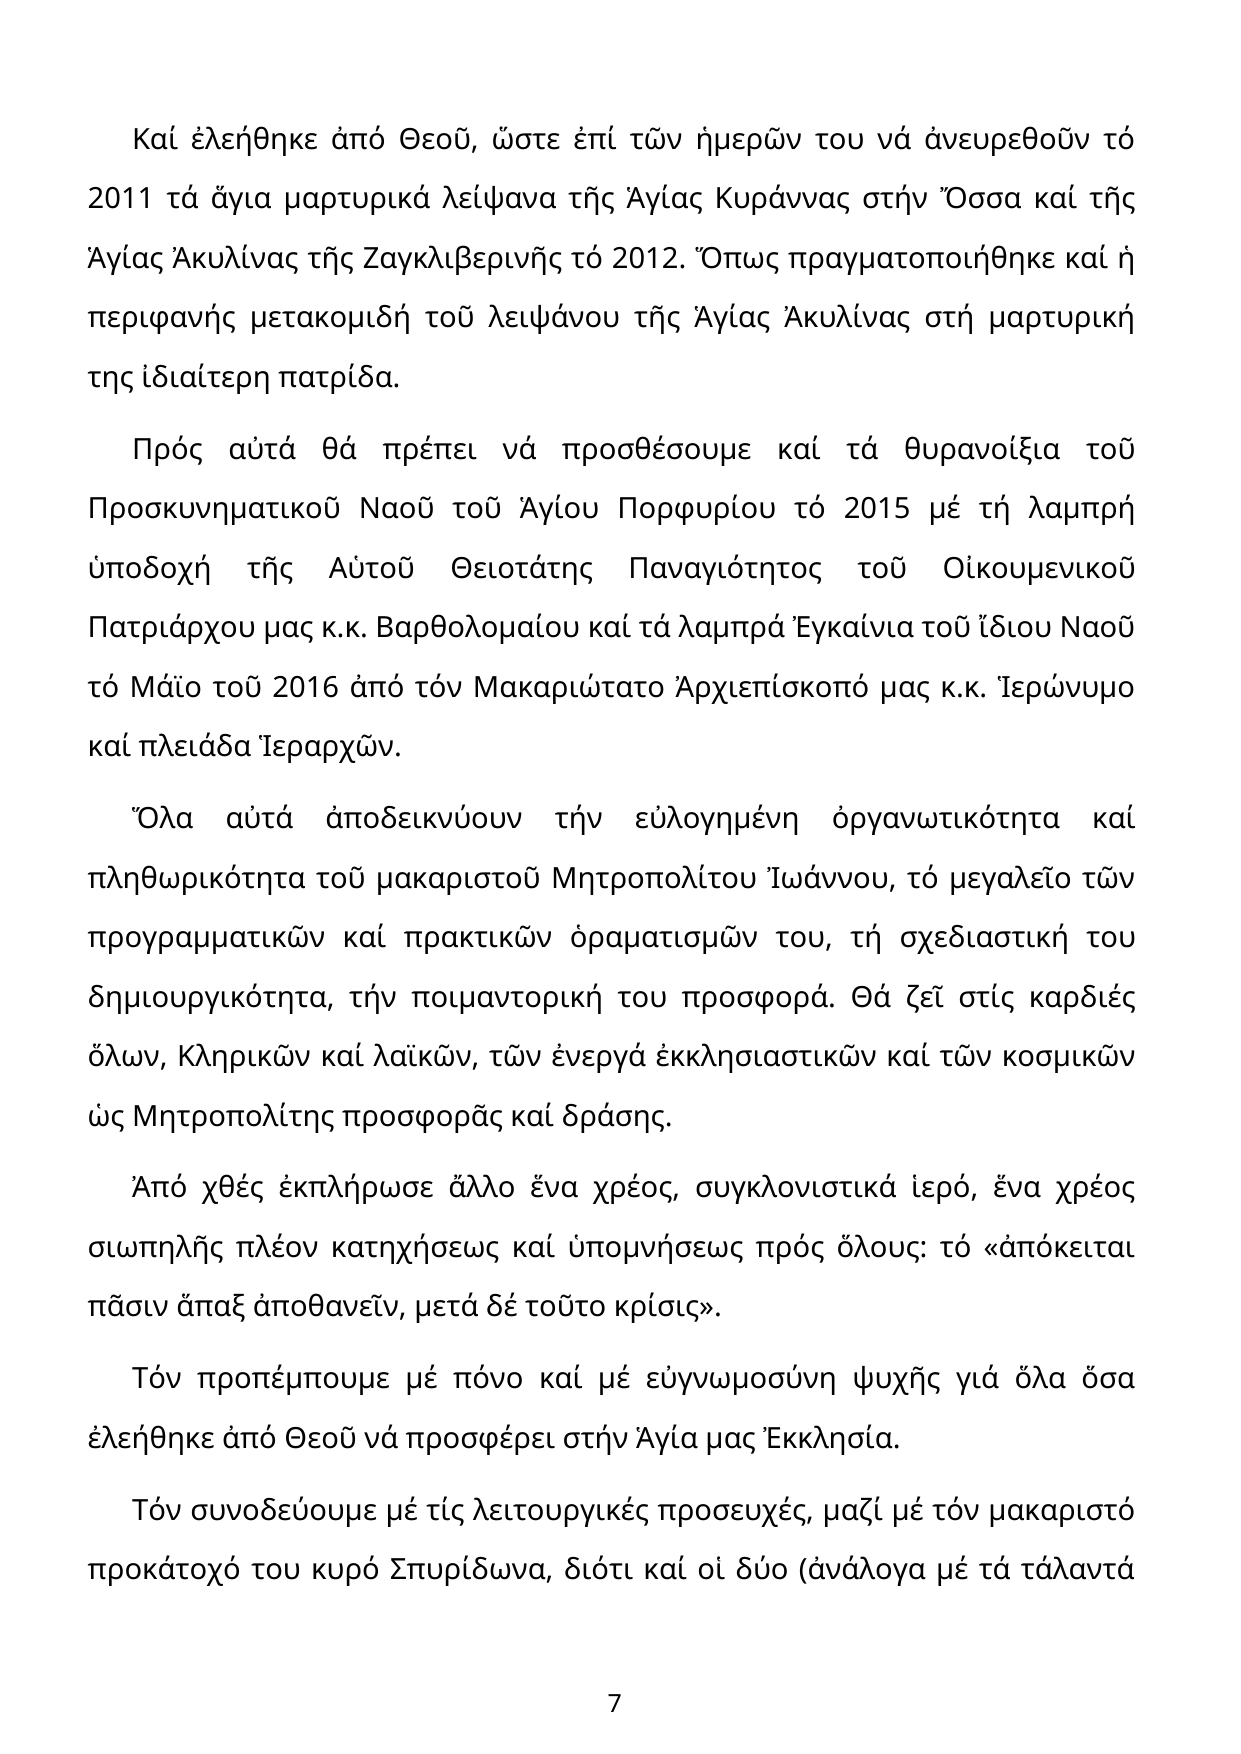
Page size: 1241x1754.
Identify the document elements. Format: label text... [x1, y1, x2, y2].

text Ὅλα αὐτά ἀποδεικνύουν τήν εὐλογημένη ὀργανωτικότητα καί πληθωρικότητα τοῦ μακαριστοῦ Μητροπολίτου Ἰωάννου, τό μεγαλεῖο τῶν προγραμματικῶν καί πρακτικῶν ὁραματισμῶν του, τή σχεδιαστική του δημιουργικότητα, τήν ποιμαντορική του προσφορά. Θά ζεῖ στίς καρδιές ὅλων, Κληρικῶν καί λαϊκῶν, τῶν ἐνεργά ἐκκλησιαστικῶν καί τῶν κοσμικῶν ὡς Μητροπολίτης προσφορᾶς καί δράσης. [87, 797, 1136, 1134]
text Τόν προπέμπουμε μέ πόνο καί μέ εὐγνωμοσύνη ψυχῆς γιά ὅλα ὅσα ἐλεήθηκε ἀπό Θεοῦ νά προσφέρει στήν Ἁγία μας Ἐκκλησία. [87, 1358, 1136, 1457]
text Πρός αὐτά θά πρέπει νά προσθέσουμε καί τά θυρανοίξια τοῦ Προσκυνηματικοῦ Ναοῦ τοῦ Ἁγίου Πορφυρίου τό 2015 μέ τή λαμπρή ὑποδοχή τῆς Αὑτοῦ Θειοτάτης Παναγιότητος τοῦ Οἰκουμενικοῦ Πατριάρχου μας κ.κ. Βαρθολομαίου καί τά λαμπρά Ἐγκαίνια τοῦ ἴδιου Ναοῦ τό Μάϊο τοῦ 2016 ἀπό τόν Μακαριώτατο Ἀρχιεπίσκοπό μας κ.κ. Ἱερώνυμο καί πλειάδα Ἱεραρχῶν. [87, 428, 1136, 765]
text Καί ἐλεήθηκε ἀπό Θεοῦ, ὥστε ἐπί τῶν ἡμερῶν του νά ἀνευρεθοῦν τό 2011 τά ἅγια μαρτυρικά λείψανα τῆς Ἁγίας Κυράννας στήν Ὄσσα καί τῆς Ἁγίας Ἀκυλίνας τῆς Ζαγκλιβερινῆς τό 2012. Ὅπως πραγματοποιήθηκε καί ἡ περιφανής μετακομιδή τοῦ λειψάνου τῆς Ἁγίας Ἀκυλίνας στή μαρτυρική της ἰδιαίτερη πατρίδα. [87, 118, 1136, 396]
text Ἀπό χθές ἐκπλήρωσε ἄλλο ἕνα χρέος, συγκλονιστικά ἱερό, ἕνα χρέος σιωπηλῆς πλέον κατηχήσεως καί ὑπομνήσεως πρός ὅλους: τό «ἀπόκειται πᾶσιν ἅπαξ ἀποθανεῖν, μετά δέ τοῦτο κρίσις». [87, 1167, 1136, 1325]
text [87, 1489, 1136, 1588]
